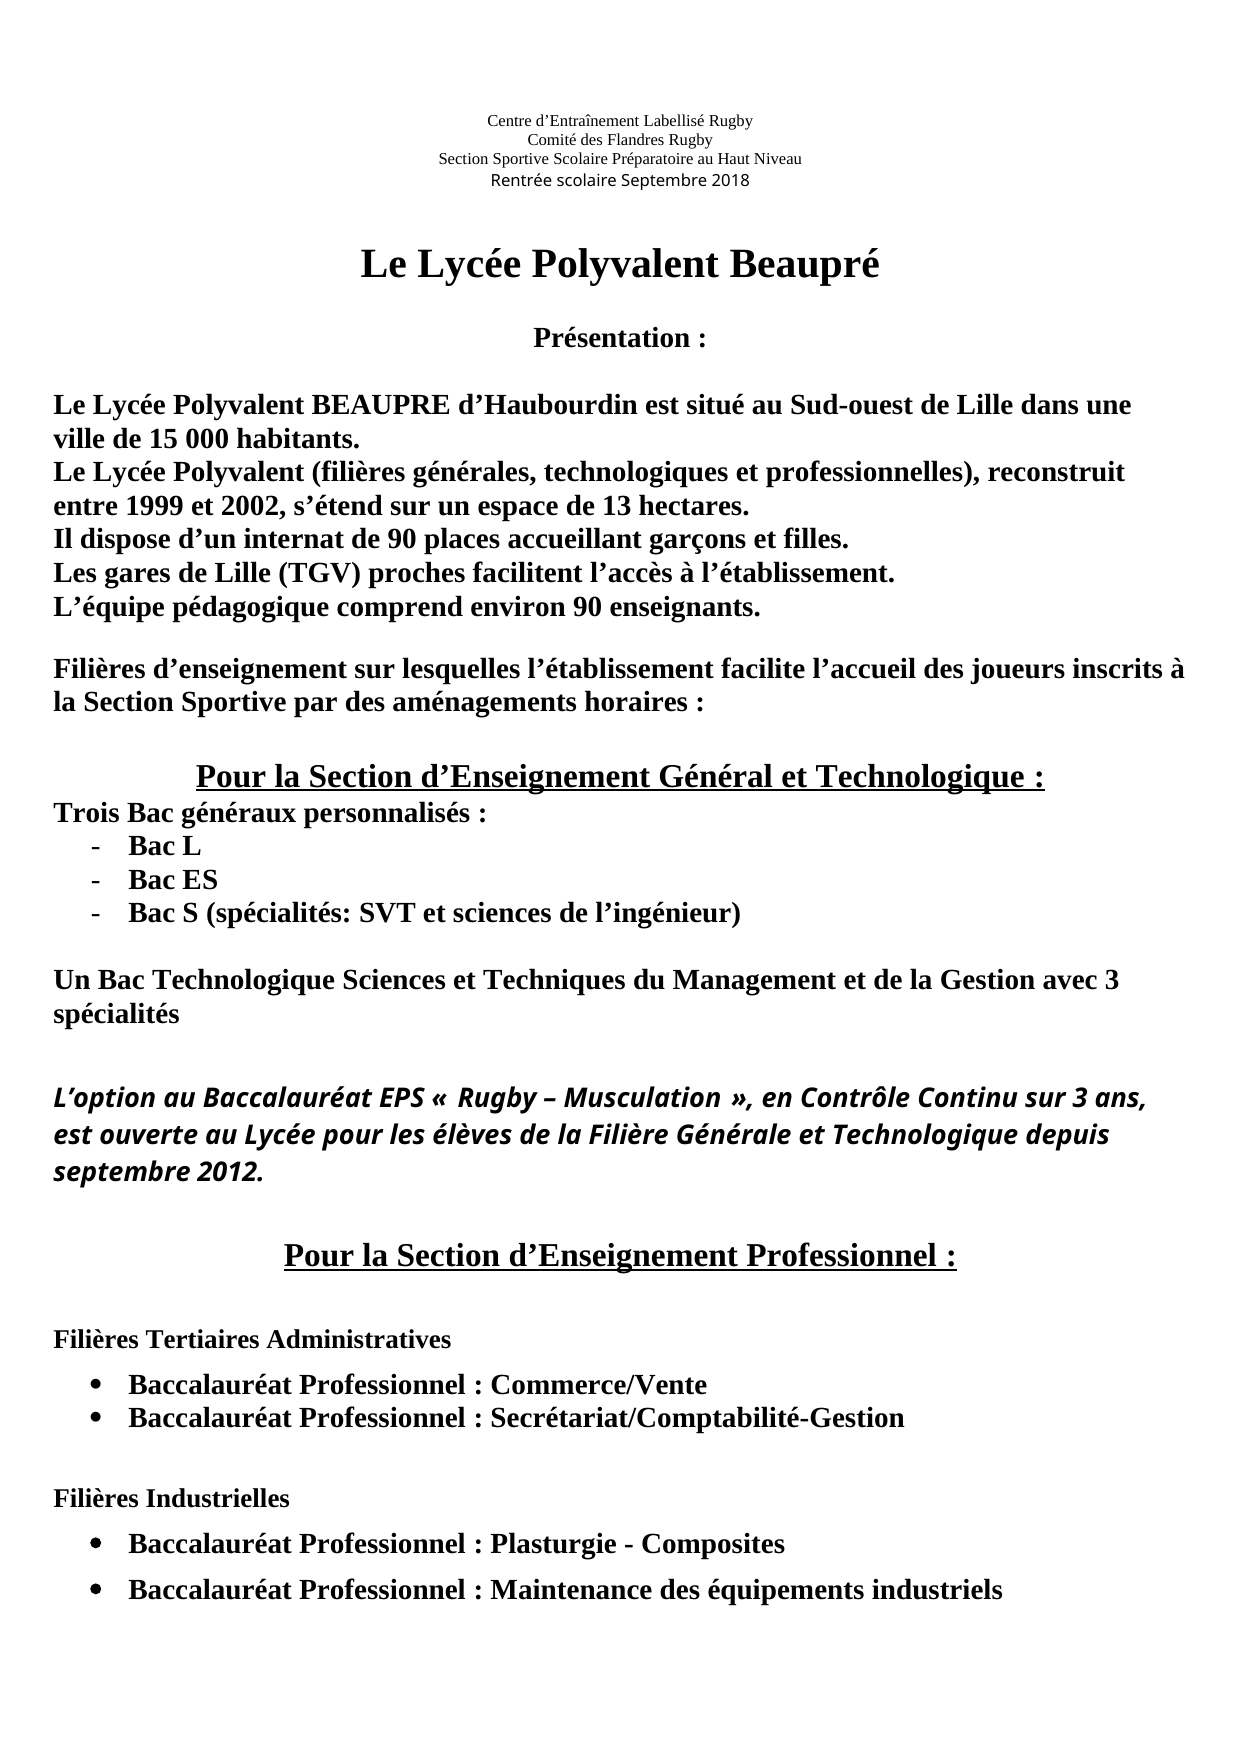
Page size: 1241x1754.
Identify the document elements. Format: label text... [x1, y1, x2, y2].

subtitle Présentation : [53, 320, 1187, 354]
subtitle Baccalauréat Professionnel : Commerce/Vente [91, 1367, 1187, 1401]
subtitle Il dispose d’un internat de 90 places accueillant garçons et filles. [53, 522, 1187, 555]
subtitle Un Bac Technologique Sciences et Techniques du Management et de la Gestion avec 3 spécialités [53, 962, 1187, 1029]
subtitle Trois Bac généraux personnalisés : [53, 795, 1187, 828]
subtitle Filières d’enseignement sur lesquelles l’établissement facilite l’accueil des joueurs inscrits à la Section Sportive par des aménagements horaires : [53, 651, 1187, 718]
text Filières Tertiaires Administratives [53, 1323, 1187, 1354]
list Baccalauréat Professionnel : Plasturgie - Composites [91, 1526, 1187, 1559]
list Baccalauréat Professionnel : Maintenance des équipements industriels [91, 1572, 1187, 1606]
subtitle Bac ES [91, 862, 1187, 895]
subtitle Pour la Section d’Enseignement Général et Technologique : [53, 756, 1187, 795]
subtitle Le Lycée Polyvalent BEAUPRE d’Haubourdin est situé au Sud-ouest de Lille dans une ville de 15 000 habitants. [53, 387, 1187, 454]
text Filières Industrielles [53, 1482, 1187, 1513]
subtitle Pour la Section d’Enseignement Professionnel : [53, 1236, 1187, 1274]
subtitle Le Lycée Polyvalent (filières générales, technologiques et professionnelles), reconstruit entre 1999 et 2002, s’étend sur un espace de 13 hectares. [53, 454, 1187, 522]
subtitle Bac L [91, 828, 1187, 862]
subtitle Le Lycée Polyvalent Beaupré [53, 239, 1187, 287]
subtitle Baccalauréat Professionnel : Secrétariat/Comptabilité-Gestion [91, 1401, 1187, 1434]
subtitle L’équipe pédagogique comprend environ 90 enseignants. [53, 589, 1187, 622]
subtitle Bac S (spécialités: SVT et sciences de l’ingénieur) [91, 895, 1187, 929]
subtitle Les gares de Lille (TGV) proches facilitent l’accès à l’établissement. [53, 555, 1187, 589]
text L’option au Baccalauréat EPS « Rugby – Musculation », en Contrôle Continu sur 3 ans, est ouverte au Lycée pour les élèves de la Filière Générale et Technologique depuis septembre 2012. [53, 1079, 1187, 1189]
